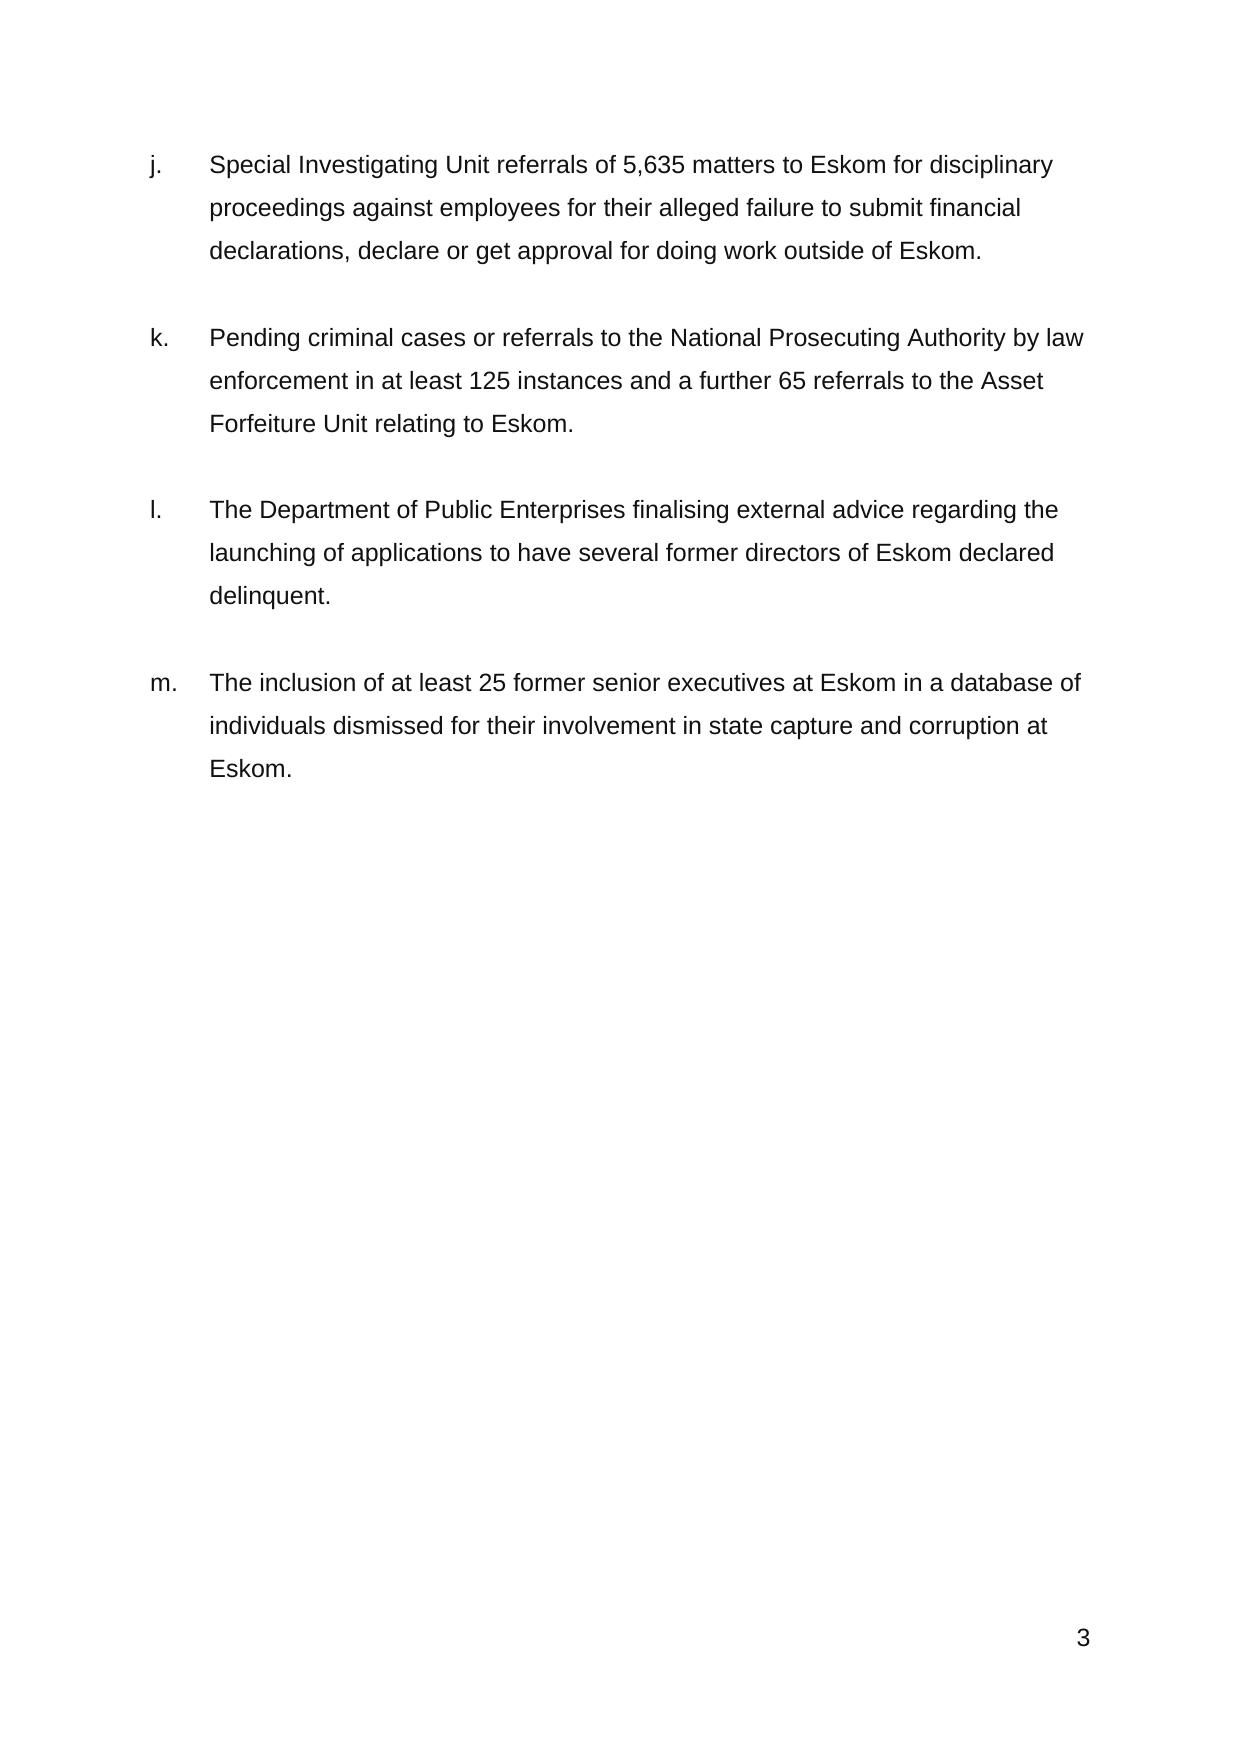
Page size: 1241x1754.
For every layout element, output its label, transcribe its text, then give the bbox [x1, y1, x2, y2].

list The inclusion of at least 25 former senior executives at Eskom in a database of individuals dismissed for their involvement in state capture and corruption at Eskom. [150, 667, 1090, 782]
list Pending criminal cases or referrals to the National Prosecuting Authority by law enforcement in at least 125 instances and a further 65 referrals to the Asset Forfeiture Unit relating to Eskom. [150, 322, 1090, 437]
list The Department of Public Enterprises finalising external advice regarding the launching of applications to have several former directors of Eskom declared delinquent. [150, 495, 1090, 610]
list Special Investigating Unit referrals of 5,635 matters to Eskom for disciplinary proceedings against employees for their alleged failure to submit financial declarations, declare or get approval for doing work outside of Eskom. [150, 150, 1090, 265]
